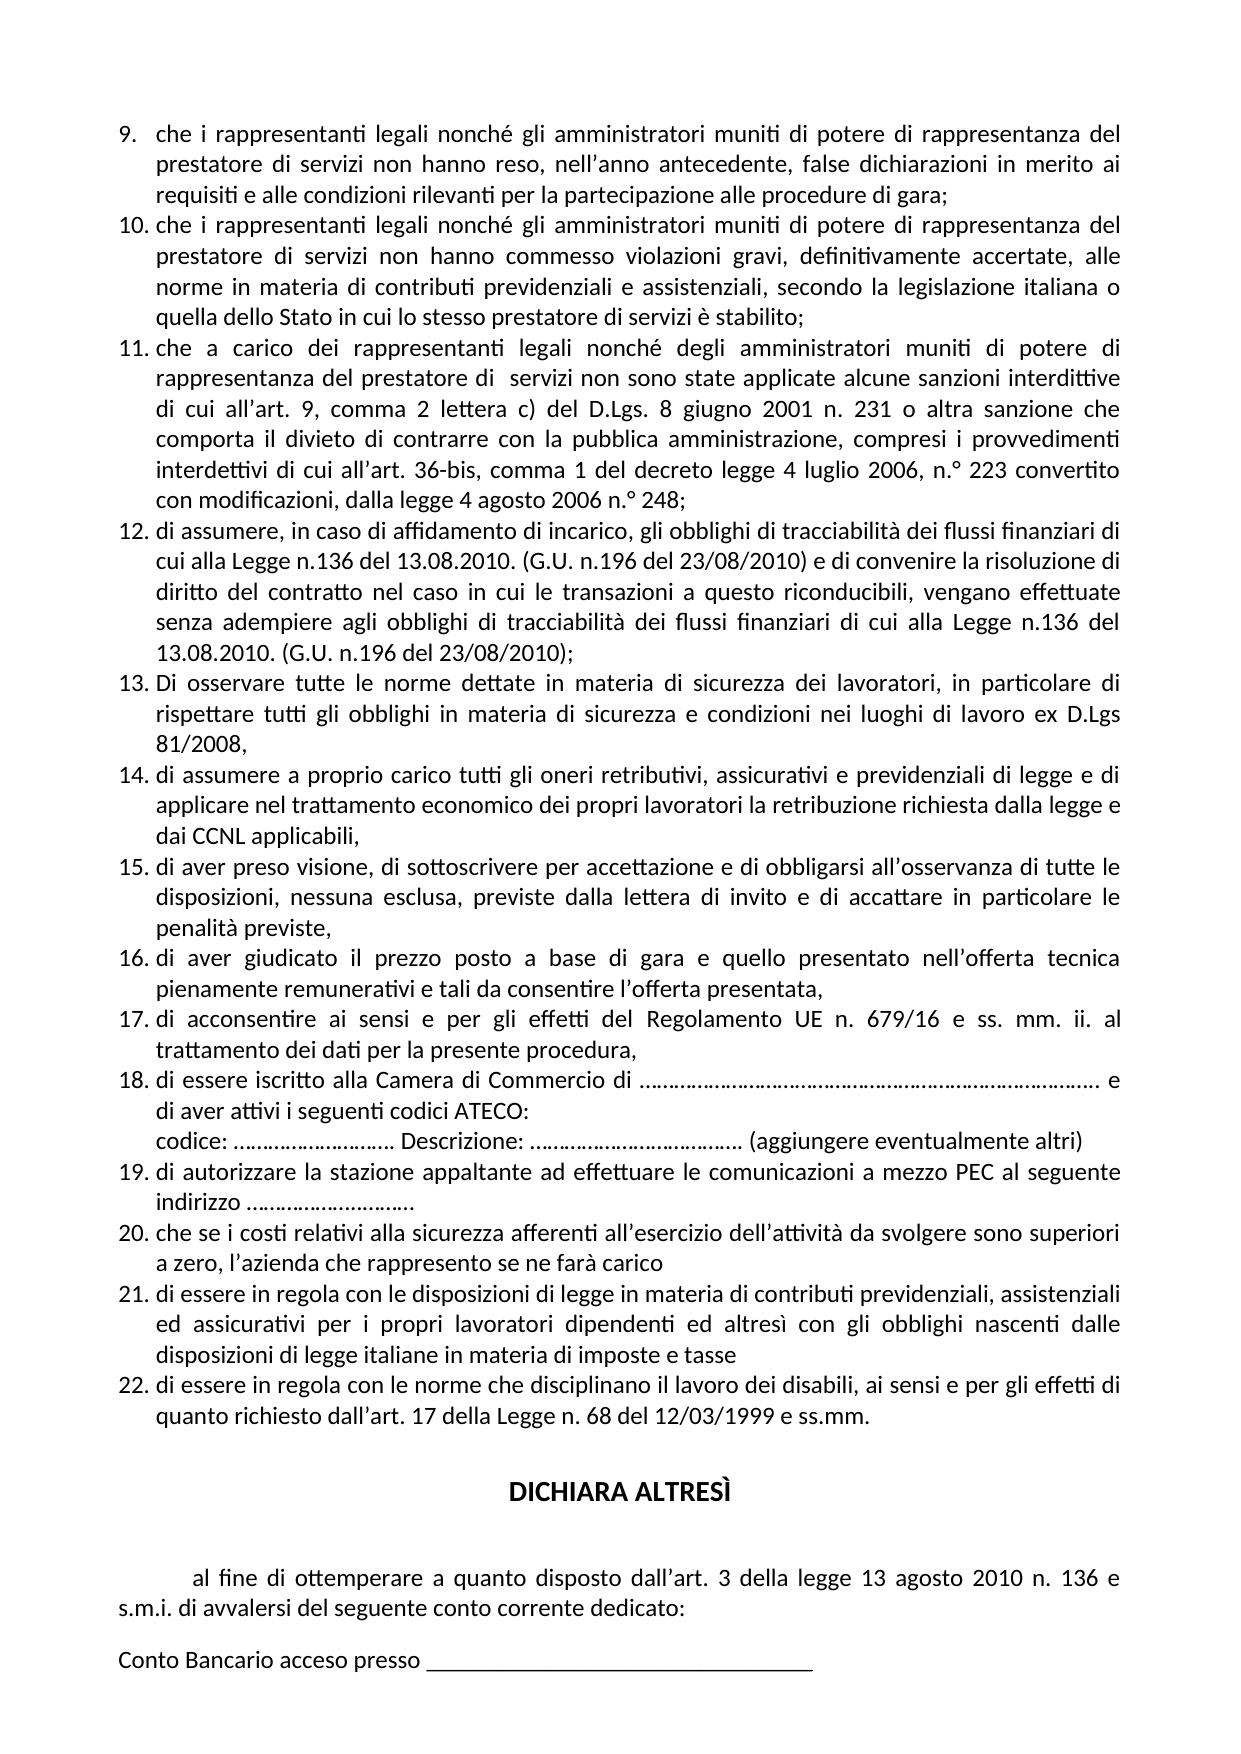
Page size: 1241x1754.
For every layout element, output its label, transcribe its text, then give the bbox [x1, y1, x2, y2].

list di autorizzare la stazione appaltante ad effettuare le comunicazioni a mezzo PEC al seguente indirizzo ………………..……… [118, 1156, 1122, 1217]
list di assumere, in caso di affidamento di incarico, gli obblighi di tracciabilità dei flussi finanziari di cui alla Legge n.136 del (G.U. n.196 del ) e di convenire la risoluzione di diritto del contratto nel caso in cui le transazioni a questo riconducibili, vengano effettuate senza adempiere agli obblighi di tracciabilità dei flussi finanziari di cui alla Legge n.136 del (G.U. n.196 del ); [118, 515, 1122, 667]
list che a carico dei rappresentanti legali nonché degli amministratori muniti di potere di rappresentanza del prestatore di servizi non sono state applicate alcune sanzioni interdittive di cui all’art. 9, comma 2 lettera c) del D.Lgs. 8 giugno 2001 n. 231 o altra sanzione che comporta il divieto di contrarre con la pubblica amministrazione, compresi i provvedimenti interdettivi di cui all’art. 36-bis, comma 1 del decreto legge 4 luglio 2006, n.° 223 convertito con modificazioni, dalla legge 4 agosto 2006 n.° 248; [118, 332, 1122, 515]
list che i rappresentanti legali nonché gli amministratori muniti di potere di rappresentanza del prestatore di servizi non hanno reso, nell’anno antecedente, false dichiarazioni in merito ai requisiti e alle condizioni rilevanti per la partecipazione alle procedure di gara; [118, 118, 1122, 210]
text DICHIARA ALTRESÌ [118, 1473, 1122, 1509]
list di essere in regola con le disposizioni di legge in materia di contributi previdenziali, assistenziali ed assicurativi per i propri lavoratori dipendenti ed altresì con gli obblighi nascenti dalle disposizioni di legge italiane in materia di imposte e tasse [118, 1278, 1122, 1369]
text al fine di ottemperare a quanto disposto dall’art. 3 della legge 13 agosto 2010 n. 136 e s.m.i. di avvalersi del seguente conto corrente dedicato: [118, 1562, 1122, 1623]
list che se i costi relativi alla sicurezza afferenti all’esercizio dell’attività da svolgere sono superiori a zero, l’azienda che rappresento se ne farà carico [118, 1217, 1122, 1278]
list di aver preso visione, di sottoscrivere per accettazione e di obbligarsi all’osservanza di tutte le disposizioni, nessuna esclusa, previste dalla lettera di invito e di accattare in particolare le penalità previste, [118, 851, 1122, 942]
list di essere in regola con le norme che disciplinano il lavoro dei disabili, ai sensi e per gli effetti di quanto richiesto dall’art. 17 della Legge n. 68 del 12/03/1999 e ss.mm. [118, 1369, 1122, 1431]
list di aver giudicato il prezzo posto a base di gara e quello presentato nell’offerta tecnica pienamente remunerativi e tali da consentire l’offerta presentata, [118, 942, 1122, 1003]
text Conto Bancario acceso presso _______________________________ [118, 1644, 1122, 1674]
list di assumere a proprio carico tutti gli oneri retributivi, assicurativi e previdenziali di legge e di applicare nel trattamento economico dei propri lavoratori la retribuzione richiesta dalla legge e dai CCNL applicabili, [118, 759, 1122, 851]
list Di osservare tutte le norme dettate in materia di sicurezza dei lavoratori, in particolare di rispettare tutti gli obblighi in materia di sicurezza e condizioni nei luoghi di lavoro ex D.Lgs 81/2008, [118, 667, 1122, 759]
list di essere iscritto alla Camera di Commercio di …………………………………………………………………….. e di aver attivi i seguenti codici ATECO: [118, 1064, 1122, 1125]
list di acconsentire ai sensi e per gli effetti del Regolamento UE n. 679/16 e ss. mm. ii. al trattamento dei dati per la presente procedura, [118, 1003, 1122, 1064]
list che i rappresentanti legali nonché gli amministratori muniti di potere di rappresentanza del prestatore di servizi non hanno commesso violazioni gravi, definitivamente accertate, alle norme in materia di contributi previdenziali e assistenziali, secondo la legislazione italiana o quella dello Stato in cui lo stesso prestatore di servizi è stabilito; [118, 210, 1122, 332]
text codice: ………………………. Descrizione: ………………………………. (aggiungere eventualmente altri) [156, 1125, 1122, 1156]
